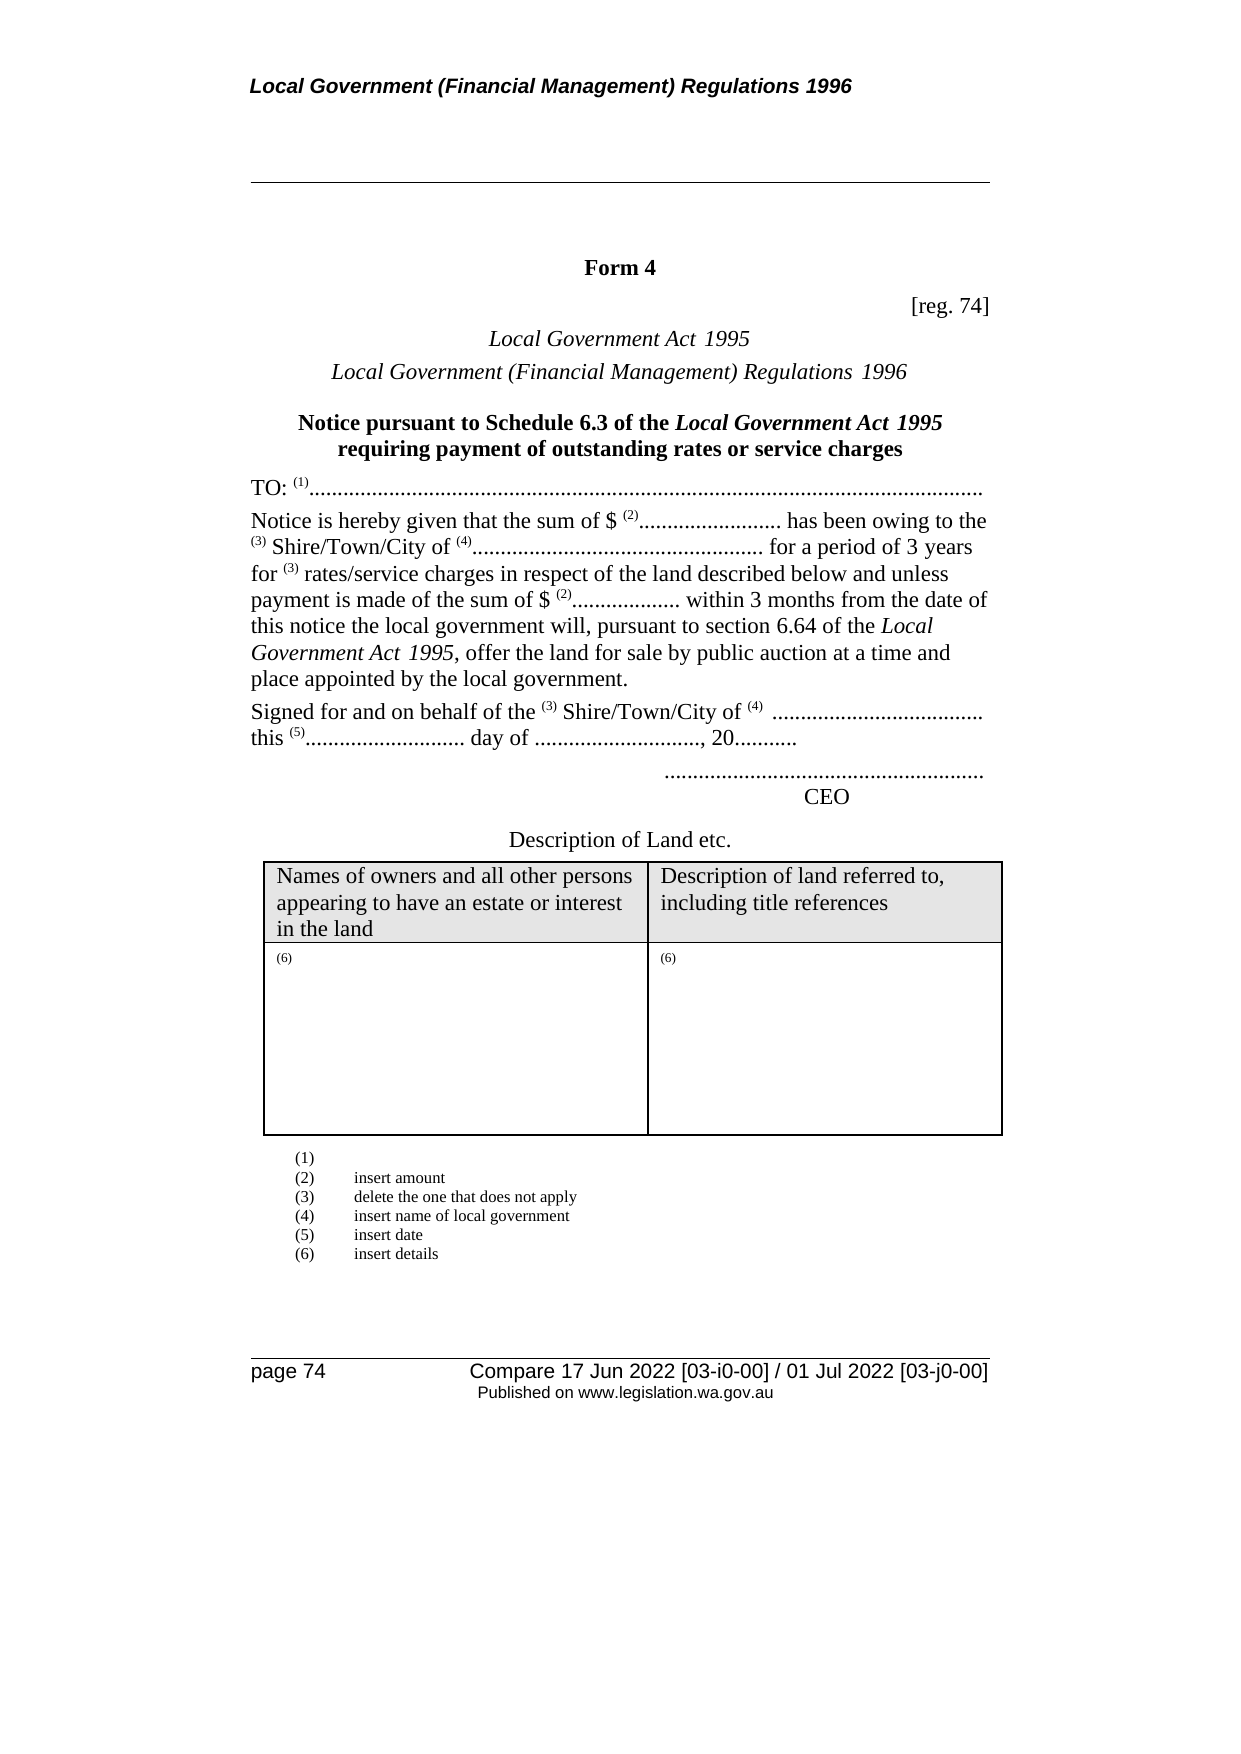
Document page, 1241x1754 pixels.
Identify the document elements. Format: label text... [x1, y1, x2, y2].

table_header Description of land referred to, including title references [649, 863, 1001, 942]
text (3) delete the one that does not apply [251, 1187, 990, 1206]
text Local Government (Financial Management) Regulations 1996 [251, 358, 990, 384]
text (4) insert name of local government [251, 1206, 990, 1225]
text (5) insert date [251, 1225, 990, 1244]
text TO: (1)...................................................................................................................... [251, 474, 990, 501]
text (1) [251, 1148, 990, 1167]
text Description of Land etc. [251, 826, 990, 852]
text Signed for and on behalf of the (3) Shire/Town/City of (4) ..................................... this (5)............................ day of ............................., 20........... [251, 698, 990, 750]
text Notice pursuant to Schedule 6.3 of the Local Government Act 1995 requiring payment of outstanding rates or service charges [251, 409, 990, 462]
text Notice is hereby given that the sum of $ (2)......................... has been owing to the (3) Shire/Town/City of (4)................................................... for a period of 3 years for (3) rates/service charges in respect of the land described below and unless payment is made of the sum of $ (2)................... within 3 months from the date of this notice the local government will, pursuant to section 6.64 of the Local Government Act 1995, offer the land for sale by public auction at a time and place appointed by the local government. [251, 507, 990, 691]
text ........................................................ [664, 757, 990, 783]
table_cell (6) [649, 943, 1001, 1134]
table_header Names of owners and all other persons appearing to have an estate or interest in the land [265, 863, 647, 942]
text Form 4 [251, 254, 990, 280]
text Local Government Act 1995 [251, 325, 990, 352]
text [reg. 74] [251, 293, 990, 319]
text (2) insert amount [251, 1167, 990, 1187]
text CEO [664, 783, 990, 809]
text (6) insert details [251, 1244, 990, 1263]
table_cell (6) [265, 943, 647, 1134]
